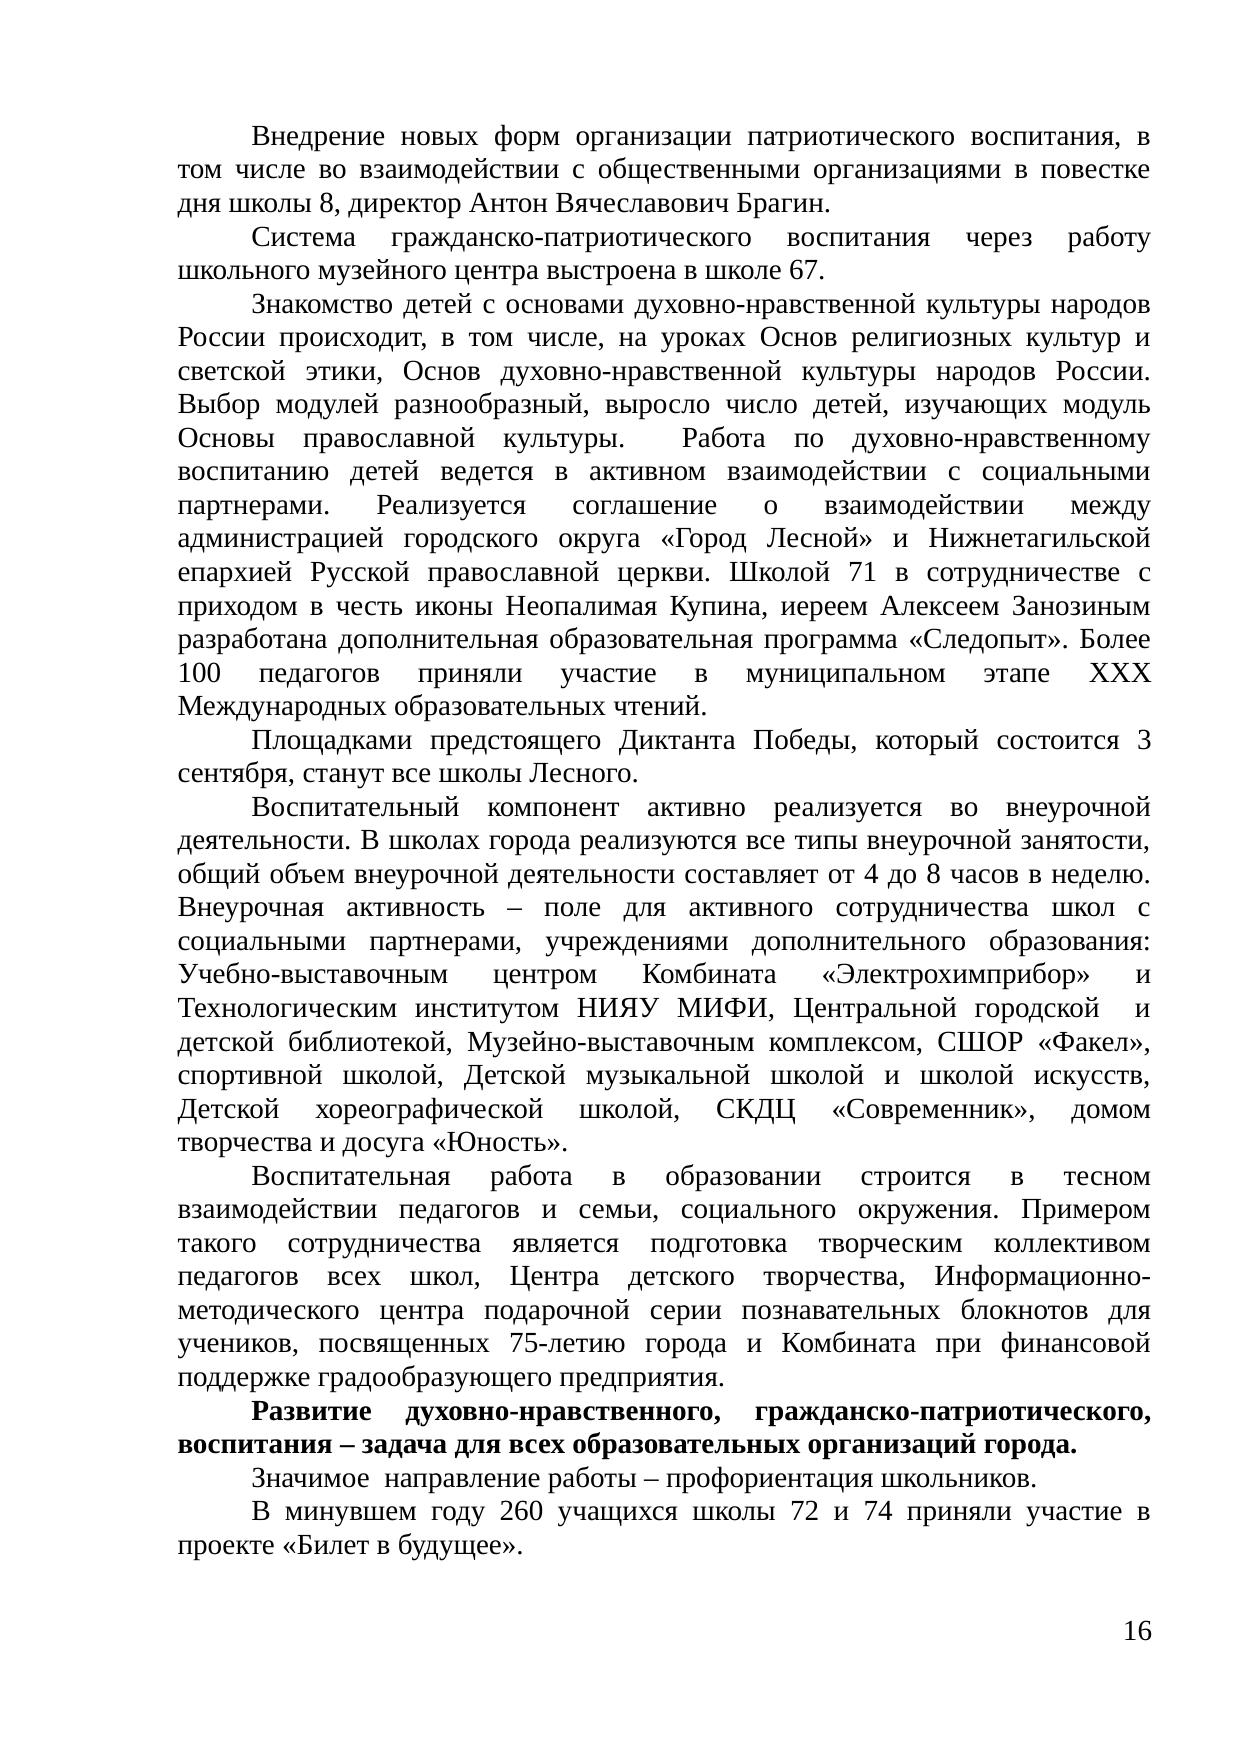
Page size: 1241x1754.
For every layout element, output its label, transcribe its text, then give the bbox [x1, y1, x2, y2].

text Площадками предстоящего Диктанта Победы, который состоится 3 сентября, станут все школы Лесного. [177, 722, 1152, 789]
text Воспитательная работа в образовании строится в тесном взаимодействии педагогов и семьи, социального окружения. Примером такого сотрудничества является подготовка творческим коллективом педагогов всех школ, Центра детского творчества, Информационно-методического центра подарочной серии познавательных блокнотов для учеников, посвященных 75-летию города и Комбината при финансовой поддержке градообразующего предприятия. [177, 1158, 1152, 1393]
text Значимое направление работы – профориентация школьников. [177, 1460, 1152, 1493]
text Знакомство детей с основами духовно-нравственной культуры народов России происходит, в том числе, на уроках Основ религиозных культур и светской этики, Основ духовно-нравственной культуры народов России. Выбор модулей разнообразный, выросло число детей, изучающих модуль Основы православной культуры. Работа по духовно-нравственному воспитанию детей ведется в активном взаимодействии с социальными партнерами. Реализуется соглашение о взаимодействии между администрацией городского округа «Город Лесной» и Нижнетагильской епархией Русской православной церкви. Школой 71 в сотрудничестве с приходом в честь иконы Неопалимая Купина, иереем Алексеем Занозиным разработана дополнительная образовательная программа «Следопыт». Более 100 педагогов приняли участие в муниципальном этапе XXX Международных образовательных чтений. [177, 286, 1152, 722]
text Воспитательный компонент активно реализуется во внеурочной деятельности. В школах города реализуются все типы внеурочной занятости, общий объем внеурочной деятельности составляет от 4 до 8 часов в неделю. Внеурочная активность – поле для активного сотрудничества школ с социальными партнерами, учреждениями дополнительного образования: Учебно-выставочным центром Комбината «Электрохимприбор» и Технологическим институтом НИЯУ МИФИ, Центральной городской и детской библиотекой, Музейно-выставочным комплексом, СШОР «Факел», спортивной школой, Детской музыкальной школой и школой искусств, Детской хореографической школой, СКДЦ «Современник», домом творчества и досуга «Юность». [177, 789, 1152, 1158]
text Система гражданско-патриотического воспитания через работу школьного музейного центра выстроена в школе 67. [177, 219, 1152, 286]
text Внедрение новых форм организации патриотического воспитания, в том числе во взаимодействии с общественными организациями в повестке дня школы 8, директор Антон Вячеславович Брагин. [177, 118, 1152, 219]
text В минувшем году 260 учащихся школы 72 и 74 приняли участие в проекте «Билет в будущее». [177, 1493, 1152, 1560]
text Развитие духовно-нравственного, гражданско-патриотического, воспитания – задача для всех образовательных организаций города. [177, 1393, 1152, 1460]
